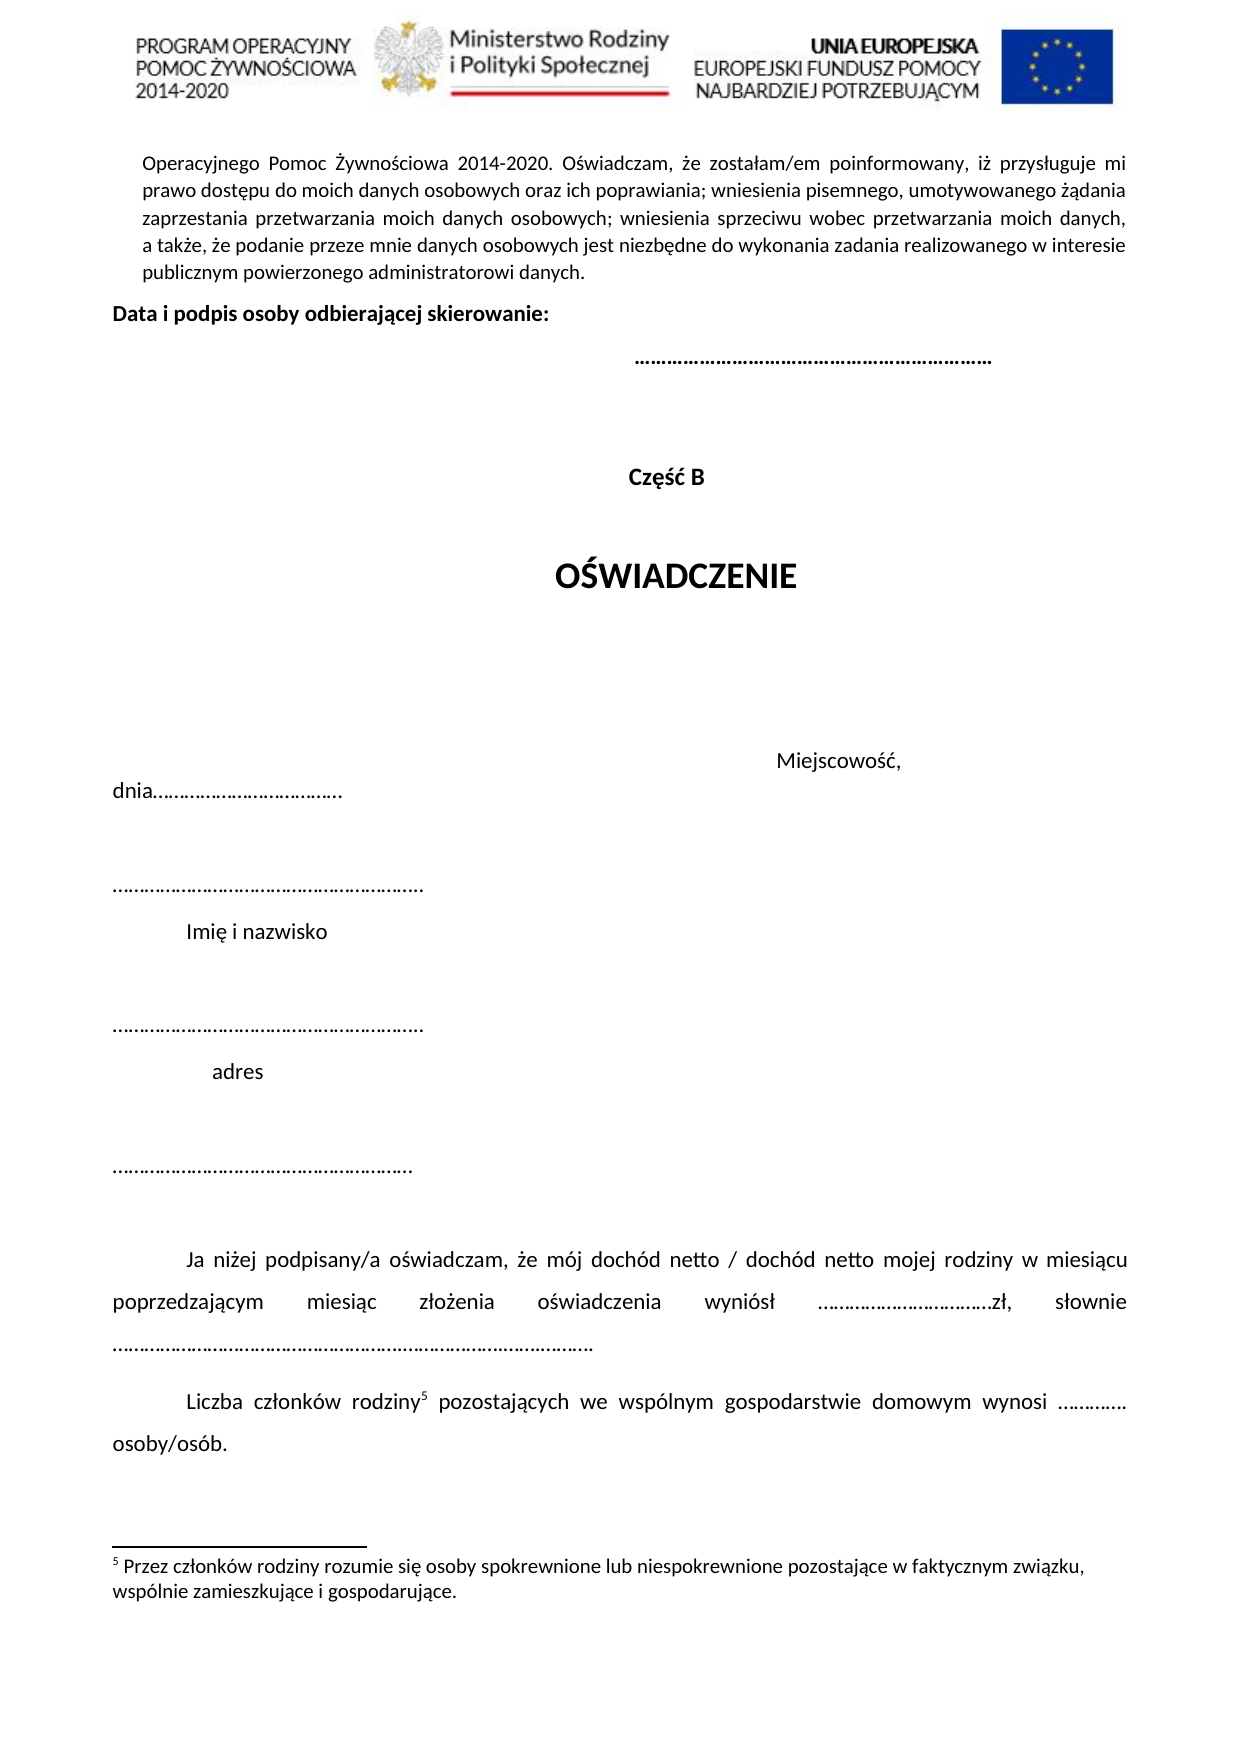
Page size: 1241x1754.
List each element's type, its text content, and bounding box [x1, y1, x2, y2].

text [112, 150, 1128, 285]
text ………………………………………………….. [112, 1011, 1128, 1038]
text Miejscowość, dnia……………………………… [112, 746, 1128, 804]
text Ja niżej podpisany/a oświadczam, że mój dochód netto / dochód netto mojej rodziny w miesiącu poprzedzającym miesiąc złożenia oświadczenia wyniósł ……………………………zł, słownie ……………………………………………….……………….…….………. [112, 1245, 1128, 1357]
text Liczba członków rodziny pozostających we wspólnym gospodarstwie domowym wynosi …………. osoby/osób. [112, 1387, 1128, 1457]
text ………………………………………………… [112, 1151, 1128, 1179]
picture [112, 15, 1128, 128]
text adres [112, 1057, 1128, 1085]
text ………………………………………………………… [555, 342, 1128, 370]
text Data i podpis osoby odbierającej skierowanie: [112, 299, 1128, 327]
text ………………………………………………….. [112, 870, 1128, 898]
text Część B [555, 461, 1128, 491]
text Imię i nazwisko [112, 917, 1128, 945]
text OŚWIADCZENIE [112, 552, 1128, 597]
